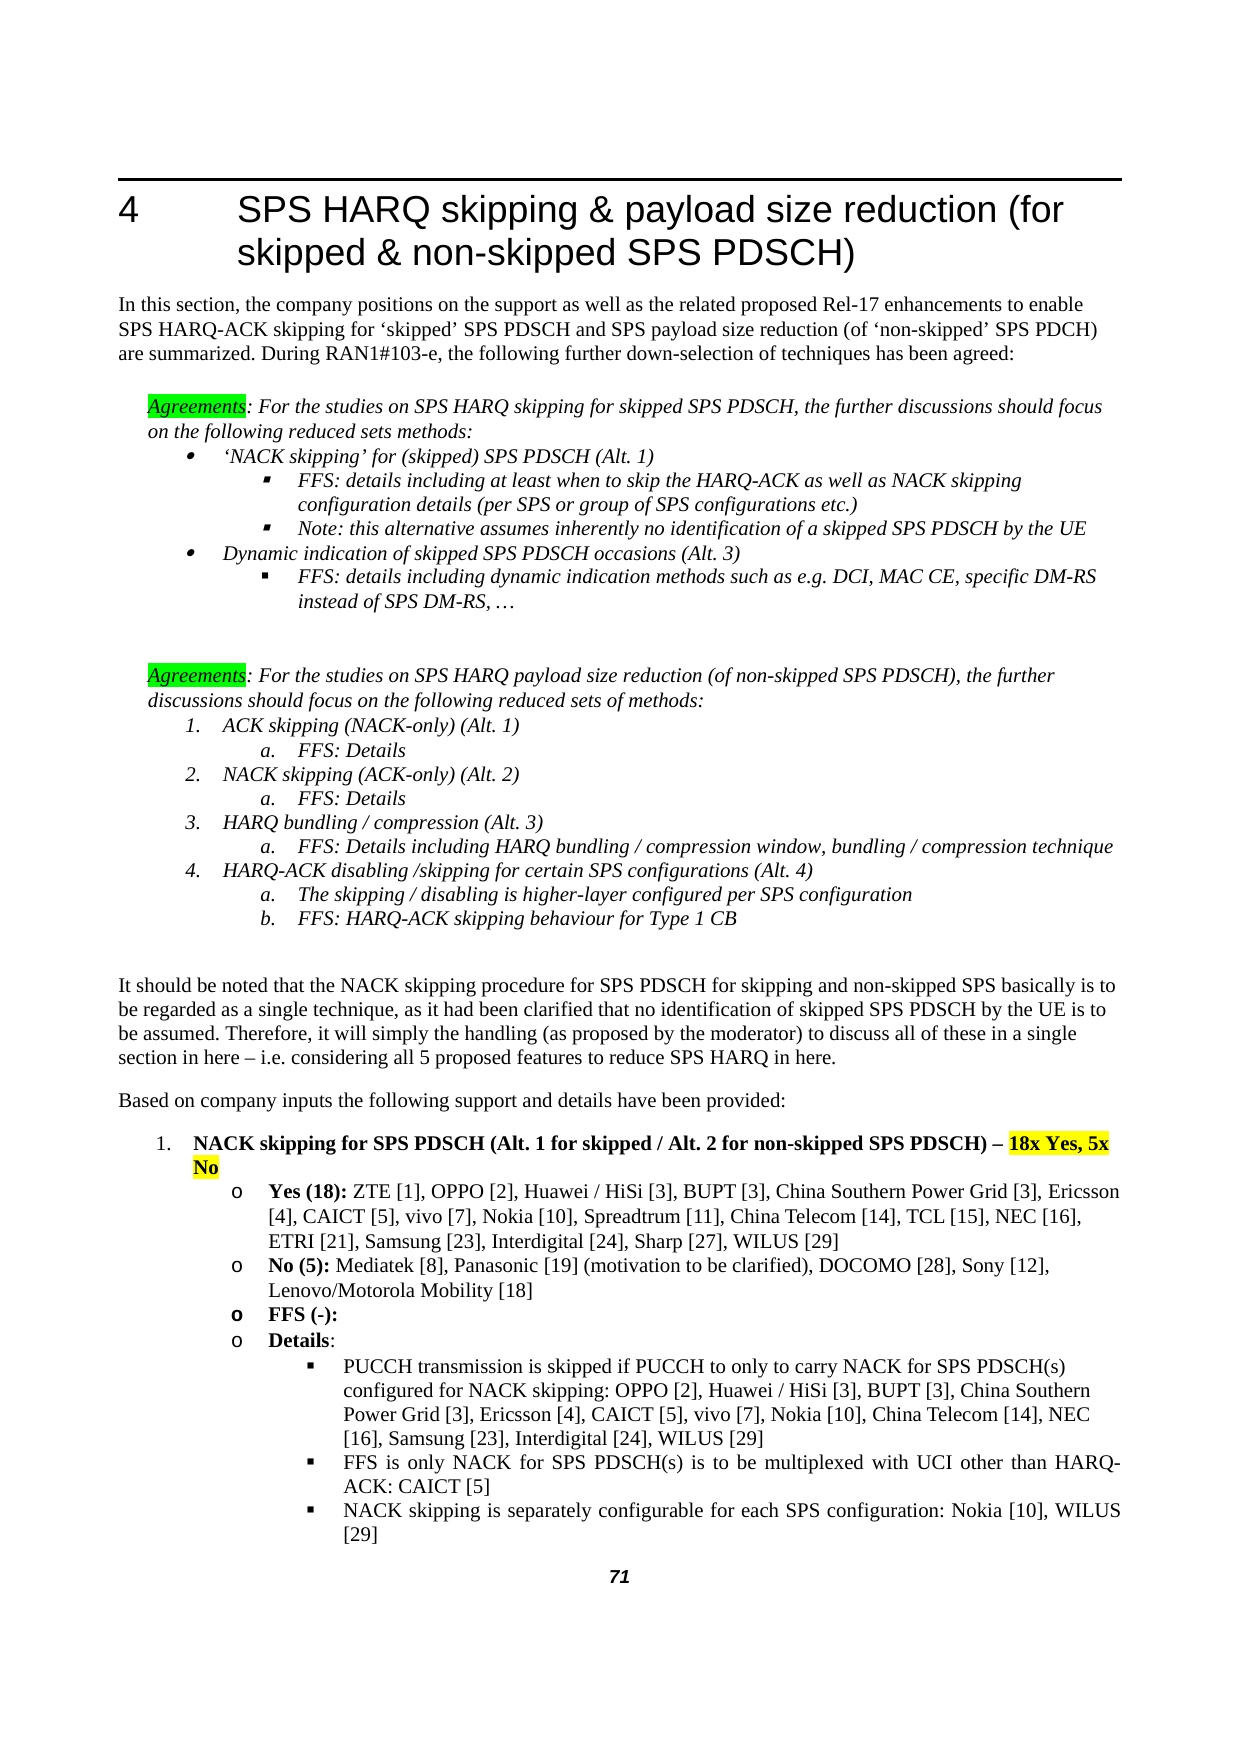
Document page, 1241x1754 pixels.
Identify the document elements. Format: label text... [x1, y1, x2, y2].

list FFS: Details including HARQ bundling / compression window, bundling / compression technique [260, 834, 1122, 858]
list FFS: HARQ-ACK skipping behaviour for Type 1 CB [260, 906, 1122, 930]
list FFS (-): [231, 1302, 1122, 1328]
list PUCCH transmission is skipped if PUCCH to only to carry NACK for SPS PDSCH(s) configured for NACK skipping: OPPO [2], Huawei / HiSi [3], BUPT [3], China Southern Power Grid [3], Ericsson [4], CAICT [5], vivo [7], Nokia [10], China Telecom [14], NEC [16], Samsung [23], Interdigital [24], WILUS [29] [306, 1354, 1122, 1450]
list Dynamic indication of skipped SPS PDSCH occasions (Alt. 3) [185, 540, 1122, 564]
list NACK skipping for SPS PDSCH (Alt. 1 for skipped / Alt. 2 for non-skipped SPS PDSCH) – 18x Yes, 5x No [156, 1131, 1122, 1179]
list FFS: details including dynamic indication methods such as e.g. DCI, MAC CE, specific DM-RS instead of SPS DM-RS, … [260, 564, 1122, 613]
list ACK skipping (NACK-only) (Alt. 1) [185, 713, 1122, 737]
subtitle SPS HARQ skipping & payload size reduction (for skipped & non-skipped SPS PDSCH) [118, 181, 1122, 274]
text Agreements: For the studies on SPS HARQ payload size reduction (of non-skipped SPS PDSCH), the further discussions should focus on the following reduced sets of methods: [148, 663, 1122, 712]
list ‘NACK skipping’ for (skipped) SPS PDSCH (Alt. 1) [185, 444, 1122, 468]
list HARQ-ACK disabling /skipping for certain SPS configurations (Alt. 4) [185, 858, 1122, 882]
list NACK skipping (ACK-only) (Alt. 2) [185, 762, 1122, 786]
list HARQ bundling / compression (Alt. 3) [185, 810, 1122, 834]
list The skipping / disabling is higher-layer configured per SPS configuration [260, 882, 1122, 906]
list FFS is only NACK for SPS PDSCH(s) is to be multiplexed with UCI other than HARQ-ACK: CAICT [5] [306, 1450, 1122, 1498]
list FFS: Details [260, 737, 1122, 762]
list FFS: details including at least when to skip the HARQ-ACK as well as NACK skipping configuration details (per SPS or group of SPS configurations etc.) [260, 468, 1122, 516]
list NACK skipping is separately configurable for each SPS configuration: Nokia [10], WILUS [29] [306, 1498, 1122, 1546]
list Details: [231, 1328, 1122, 1354]
list Yes (18): ZTE [1], OPPO [2], Huawei / HiSi [3], BUPT [3], China Southern Power Grid [3], Ericsson [4], CAICT [5], vivo [7], Nokia [10], Spreadtrum [11], China Telecom [14], TCL [15], NEC [16], ETRI [21], Samsung [23], Interdigital [24], Sharp [27], WILUS [29] [231, 1179, 1122, 1253]
text In this section, the company positions on the support as well as the related proposed Rel-17 enhancements to enable SPS HARQ-ACK skipping for ‘skipped’ SPS PDSCH and SPS payload size reduction (of ‘non-skipped’ SPS PDCH) are summarized. During RAN1#103-e, the following further down-selection of techniques has been agreed: [118, 292, 1122, 364]
list Note: this alternative assumes inherently no identification of a skipped SPS PDSCH by the UE [260, 516, 1122, 540]
text It should be noted that the NACK skipping procedure for SPS PDSCH for skipping and non-skipped SPS basically is to be regarded as a single technique, as it had been clarified that no identification of skipped SPS PDSCH by the UE is to be assumed. Therefore, it will simply the handling (as proposed by the moderator) to discuss all of these in a single section in here – i.e. considering all 5 proposed features to reduce SPS HARQ in here. [118, 973, 1122, 1069]
list FFS: Details [260, 786, 1122, 810]
list No (5): Mediatek [8], Panasonic [19] (motivation to be clarified), DOCOMO [28], Sony [12], Lenovo/Motorola Mobility [18] [231, 1253, 1122, 1302]
text Based on company inputs the following support and details have been provided: [118, 1088, 1122, 1112]
text Agreements: For the studies on SPS HARQ skipping for skipped SPS PDSCH, the further discussions should focus on the following reduced sets methods: [148, 394, 1122, 443]
